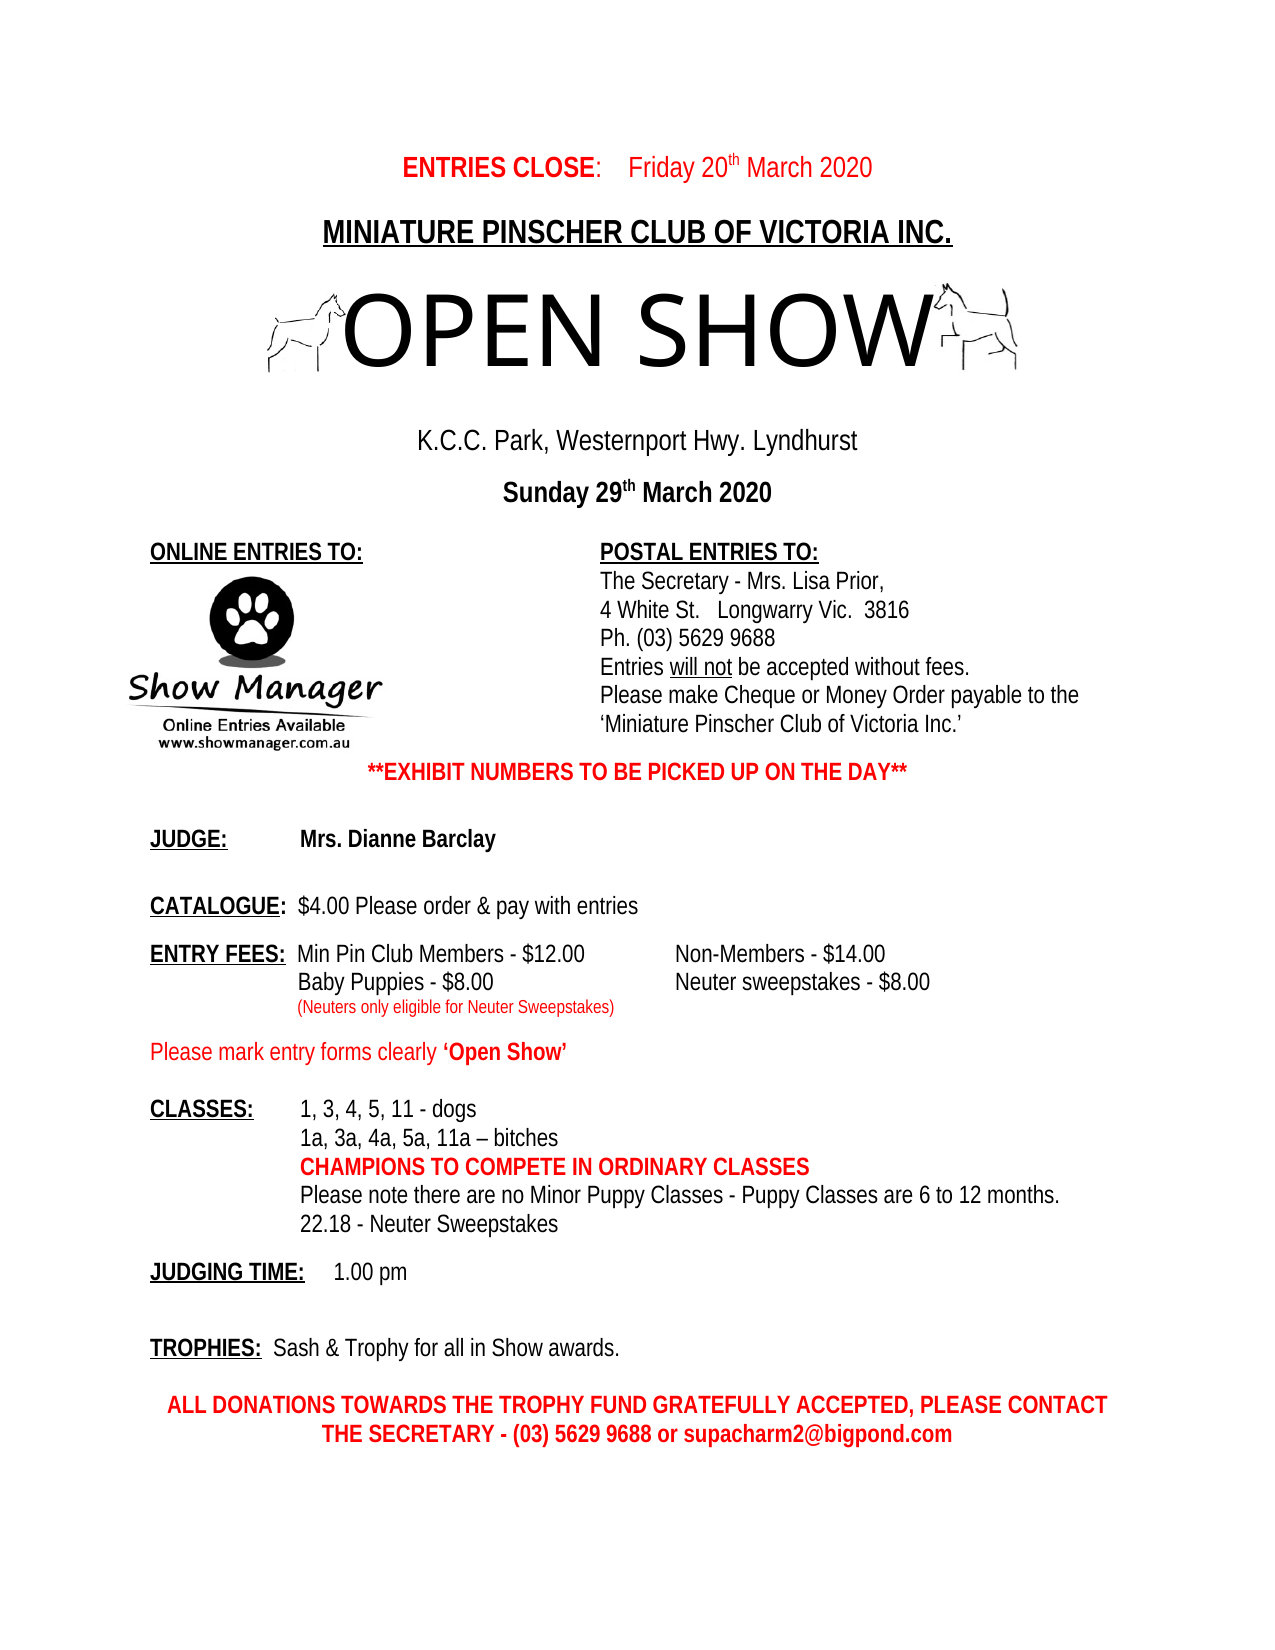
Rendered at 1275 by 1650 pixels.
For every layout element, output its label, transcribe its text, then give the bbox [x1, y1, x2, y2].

text CHAMPIONS TO COMPETE IN ORDINARY CLASSES [225, 1151, 1125, 1180]
text ONLINE ENTRIES TO: POSTAL ENTRIES TO: [150, 537, 1125, 566]
text (Neuters only eligible for Neuter Sweepstakes) [150, 996, 1125, 1018]
text TROPHIES: Sash & Trophy for all in Show awards. [150, 1333, 1125, 1362]
text 1a, 3a, 4a, 5a, 11a – bitches [225, 1123, 1125, 1151]
text Please note there are no Minor Puppy Classes - Puppy Classes are 6 to 12 months. [225, 1180, 1125, 1209]
text Sunday 29th March 2020 [150, 475, 1125, 509]
text JUDGE: Mrs. Dianne Barclay [150, 824, 1125, 853]
text **EXHIBIT NUMBERS TO BE PICKED UP ON THE DAY** [150, 757, 1125, 786]
text K.C.C. Park, Westernport Hwy. Lyndhurst [150, 423, 1125, 456]
text 4 White St. Longwarry Vic. 3816 [525, 594, 1125, 623]
text Baby Puppies - $8.00 Neuter sweepstakes - $8.00 [150, 967, 1125, 996]
text Ph. (03) 5629 9688 [225, 623, 1125, 652]
text The Secretary - Mrs. Lisa Prior, [525, 566, 1125, 594]
picture [115, 568, 391, 759]
text Please make Cheque or Money Order payable to the ‘Miniature Pinscher Club of Victoria Inc.’ [600, 681, 1125, 738]
text ENTRY FEES: Min Pin Club Members - $12.00 Non-Members - $14.00 [150, 939, 1125, 967]
text MINIATURE PINSCHER CLUB OF VICTORIA INC. [150, 212, 1125, 250]
text CATALOGUE: $4.00 Please order & pay with entries [150, 891, 1125, 919]
text CLASSES: 1, 3, 4, 5, 11 - dogs [150, 1094, 1125, 1123]
text Entries will not be accepted without fees. [525, 652, 1125, 681]
text Please mark entry forms clearly ‘Open Show’ [150, 1037, 1125, 1065]
text 22.18 - Neuter Sweepstakes [225, 1209, 1125, 1237]
subtitle OPEN SHOW [150, 260, 1125, 396]
text ALL DONATIONS TOWARDS THE TROPHY FUND GRATEFULLY ACCEPTED, PLEASE CONTACT THE SECRETARY - (03) 5629 9688 or supacharm2@bigpond.com [150, 1390, 1125, 1448]
text JUDGING TIME: 1.00 pm [150, 1257, 1125, 1285]
text ENTRIES CLOSE: Friday 20th March 2020 [150, 150, 1125, 212]
